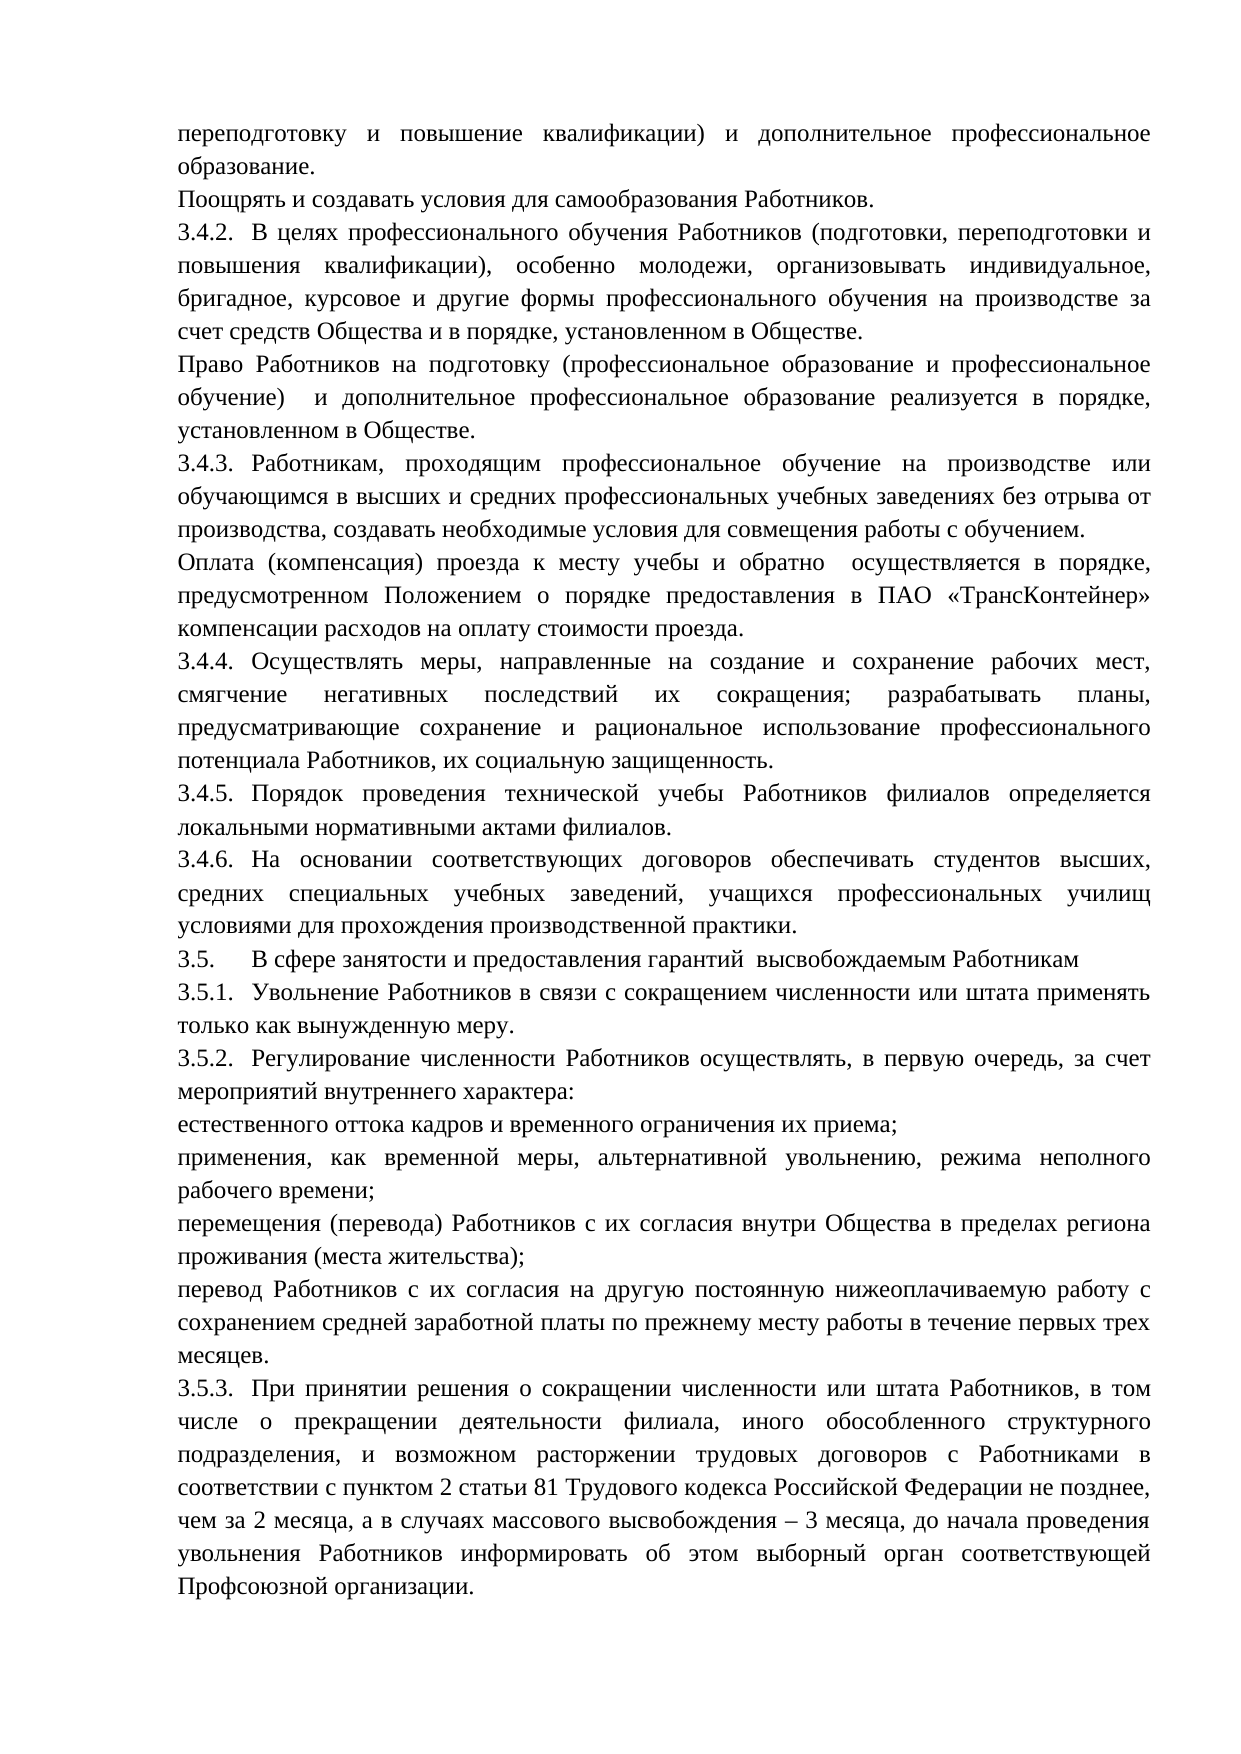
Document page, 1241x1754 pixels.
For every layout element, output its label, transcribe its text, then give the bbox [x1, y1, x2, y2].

text применения, как временной меры, альтернативной увольнению, режима неполного рабочего времени; [177, 1142, 1152, 1203]
text Оплата (компенсация) проезда к месту учебы и обратно осуществляется в порядке, предусмотренном Положением о порядке предоставления в ПАО «ТрансКонтейнер» компенсации расходов на оплату стоимости проезда. [177, 547, 1152, 642]
text 3.4.4. Осуществлять меры, направленные на создание и сохранение рабочих мест, смягчение негативных последствий их сокращения; разрабатывать планы, предусматривающие сохранение и рациональное использование профессионального потенциала Работников, их социальную защищенность. [177, 646, 1152, 774]
text естественного оттока кадров и временного ограничения их приема; [177, 1109, 1152, 1137]
text 3.5. В сфере занятости и предоставления гарантий высвобождаемым Работникам [177, 944, 1152, 972]
text 3.4.6. На основании соответствующих договоров обеспечивать студентов высших, средних специальных учебных заведений, учащихся профессиональных училищ условиями для прохождения производственной практики. [177, 844, 1152, 939]
text Право Работников на подготовку (профессиональное образование и профессиональное обучение) и дополнительное профессиональное образование реализуется в порядке, установленном в Обществе. [177, 349, 1152, 444]
text 3.4.3. Работникам, проходящим профессиональное обучение на производстве или обучающимся в высших и средних профессиональных учебных заведениях без отрыва от производства, создавать необходимые условия для совмещения работы с обучением. [177, 448, 1152, 543]
text Поощрять и создавать условия для самообразования Работников. [177, 184, 1152, 213]
text 3.4.5. Порядок проведения технической учебы Работников филиалов определяется локальными нормативными актами филиалов. [177, 778, 1152, 840]
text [177, 118, 1152, 180]
text перемещения (перевода) Работников с их согласия внутри Общества в пределах региона проживания (места жительства); [177, 1208, 1152, 1269]
text 3.5.2. Регулирование численности Работников осуществлять, в первую очередь, за счет мероприятий внутреннего характера: [177, 1043, 1152, 1104]
text 3.5.1. Увольнение Работников в связи с сокращением численности или штата применять только как вынужденную меру. [177, 977, 1152, 1038]
text 3.5.3. При принятии решения о сокращении численности или штата Работников, в том числе о прекращении деятельности филиала, иного обособленного структурного подразделения, и возможном расторжении трудовых договоров с Работниками в соответствии с пунктом 2 статьи 81 Трудового кодекса Российской Федерации не позднее, чем за 2 месяца, а в случаях массового высвобождения – 3 месяца, до начала проведения увольнения Работников информировать об этом выборный орган соответствующей Профсоюзной организации. [177, 1373, 1152, 1600]
text 3.4.2. В целях профессионального обучения Работников (подготовки, переподготовки и повышения квалификации), особенно молодежи, организовывать индивидуальное, бригадное, курсовое и другие формы профессионального обучения на производстве за счет средств Общества и в порядке, установленном в Обществе. [177, 217, 1152, 345]
text перевод Работников с их согласия на другую постоянную нижеоплачиваемую работу с сохранением средней заработной платы по прежнему месту работы в течение первых трех месяцев. [177, 1274, 1152, 1369]
